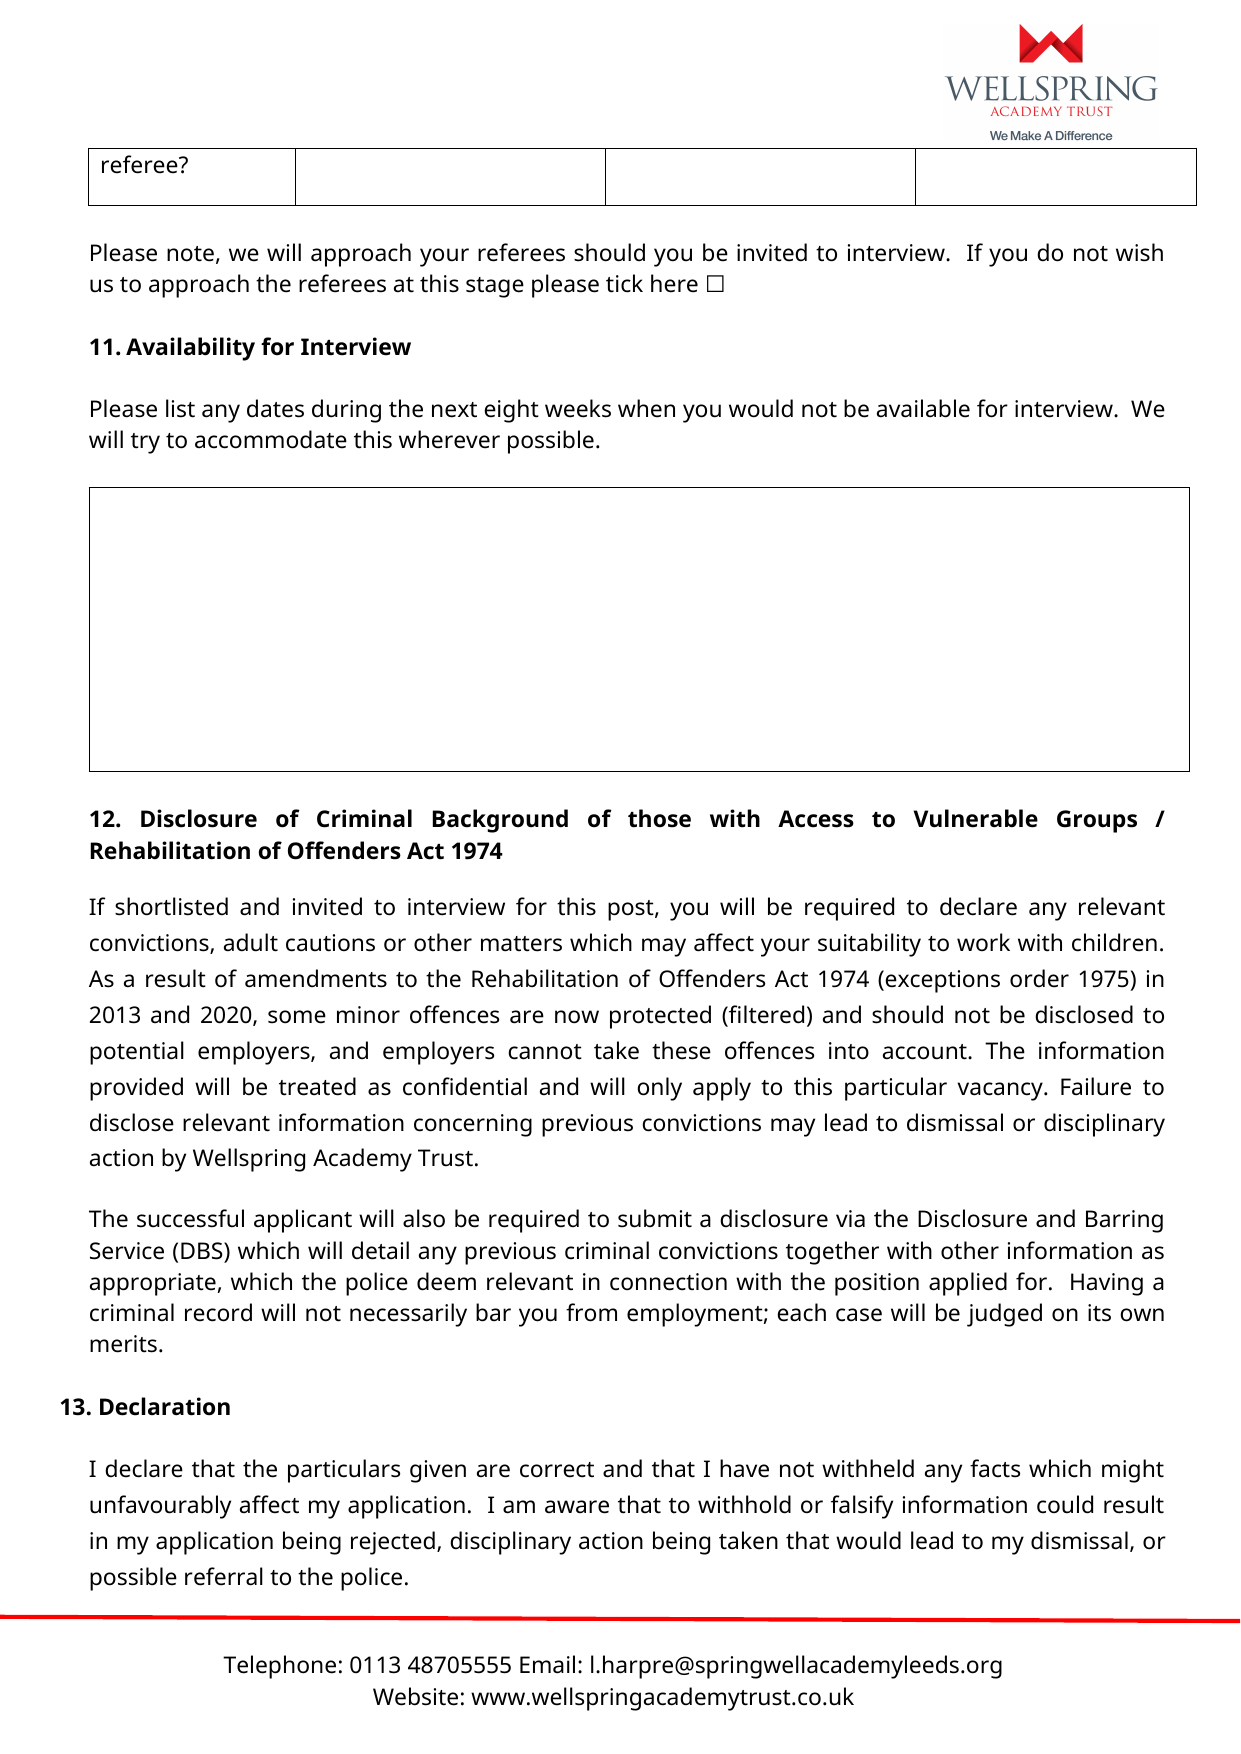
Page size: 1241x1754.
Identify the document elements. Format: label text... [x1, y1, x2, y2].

text The successful applicant will also be required to submit a disclosure via the Disclosure and Barring Service (DBS) which will detail any previous criminal convictions together with other information as appropriate, which the police deem relevant in connection with the position applied for. Having a criminal record will not necessarily bar you from employment; each case will be judged on its own merits. [89, 1203, 1167, 1359]
picture [943, 23, 1159, 141]
table_header [90, 488, 1189, 771]
text I declare that the particulars given are correct and that I have not withheld any facts which might unfavourably affect my application. I am aware that to withhold or falsify information could result in my application being rejected, disciplinary action being taken that would lead to my dismissal, or possible referral to the police. [89, 1453, 1167, 1592]
table_cell [916, 149, 1196, 205]
table_cell In what capacity do you know the referee? [89, 149, 295, 205]
table_cell [606, 149, 915, 205]
text Please list any dates during the next eight weeks when you would not be available for interview. We will try to accommodate this wherever possible. [89, 393, 1167, 456]
text Please note, we will approach your referees should you be invited to interview. If you do not wish us to approach the referees at this stage please tick here [89, 237, 1167, 299]
text 13. Declaration [59, 1391, 1167, 1422]
text If shortlisted and invited to interview for this post, you will be required to declare any relevant convictions, adult cautions or other matters which may affect your suitability to work with children. As a result of amendments to the Rehabilitation of Offenders Act 1974 (exceptions order 1975) in 2013 and 2020, some minor offences are now protected (filtered) and should not be disclosed to potential employers, and employers cannot take these offences into account. The information provided will be treated as confidential and will only apply to this particular vacancy. Failure to disclose relevant information concerning previous convictions may lead to dismissal or disciplinary action by Wellspring Academy Trust. [89, 891, 1167, 1174]
list Availability for Interview [89, 331, 1167, 362]
text 12. Disclosure of Criminal Background of those with Access to Vulnerable Groups / Rehabilitation of Offenders Act 1974 [89, 803, 1167, 866]
table_cell [296, 149, 605, 205]
